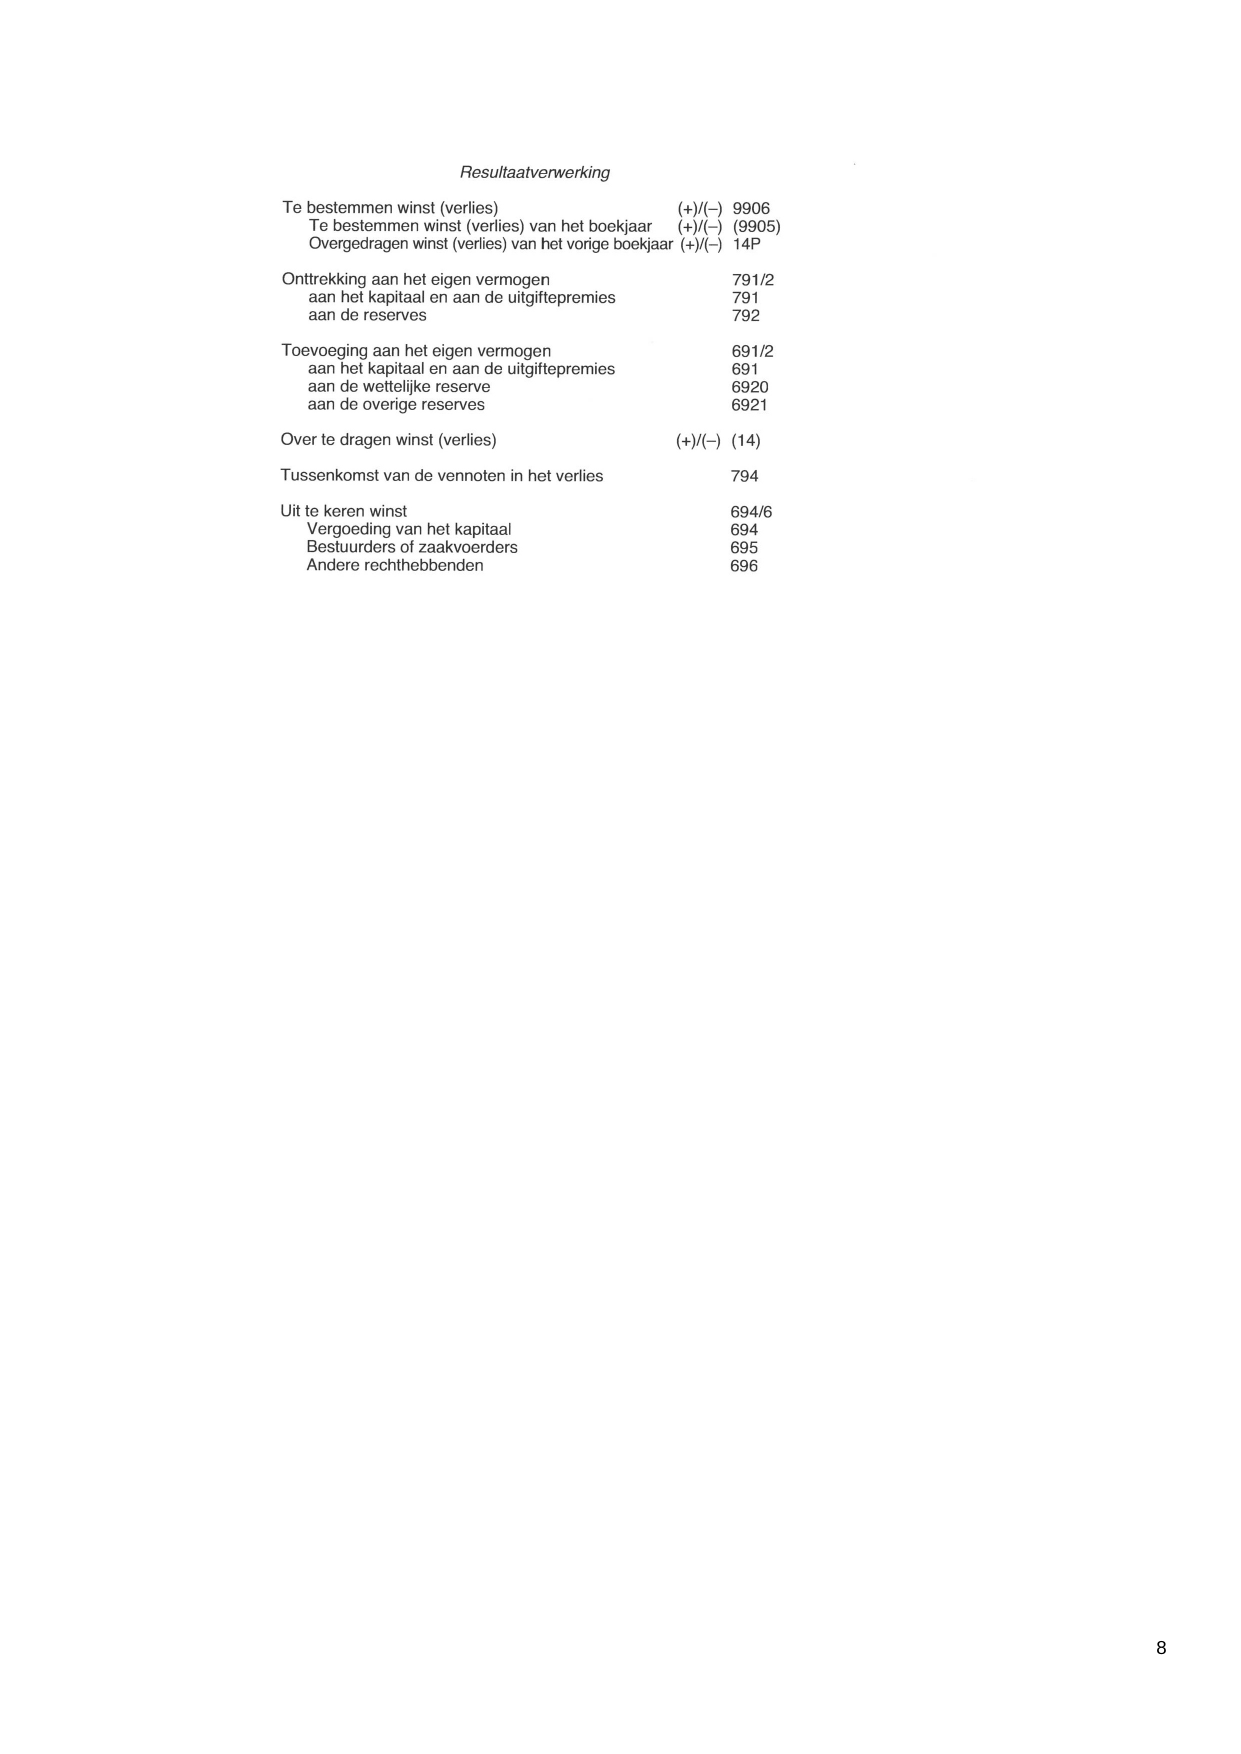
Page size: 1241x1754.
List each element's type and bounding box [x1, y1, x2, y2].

picture [103, 147, 982, 611]
